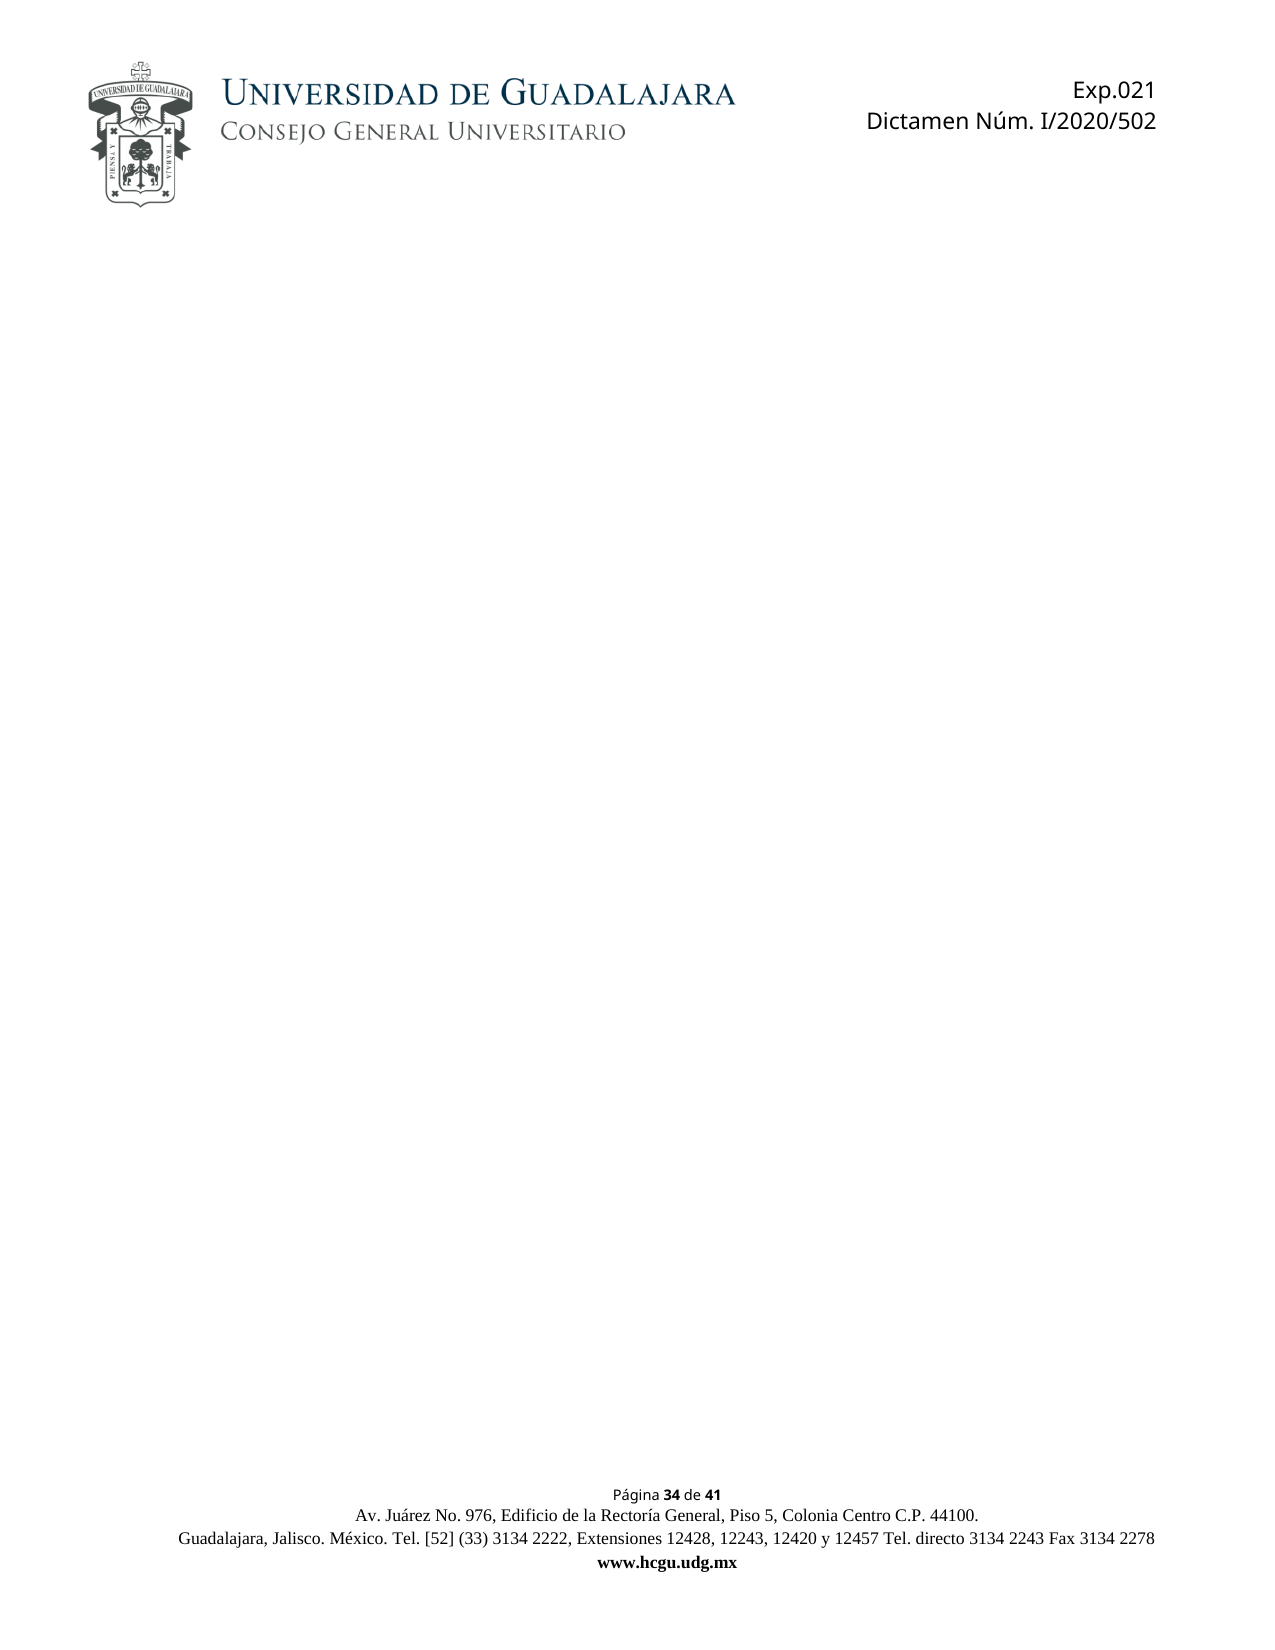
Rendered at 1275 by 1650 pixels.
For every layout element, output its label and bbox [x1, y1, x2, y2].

picture [0, 1, 1275, 268]
